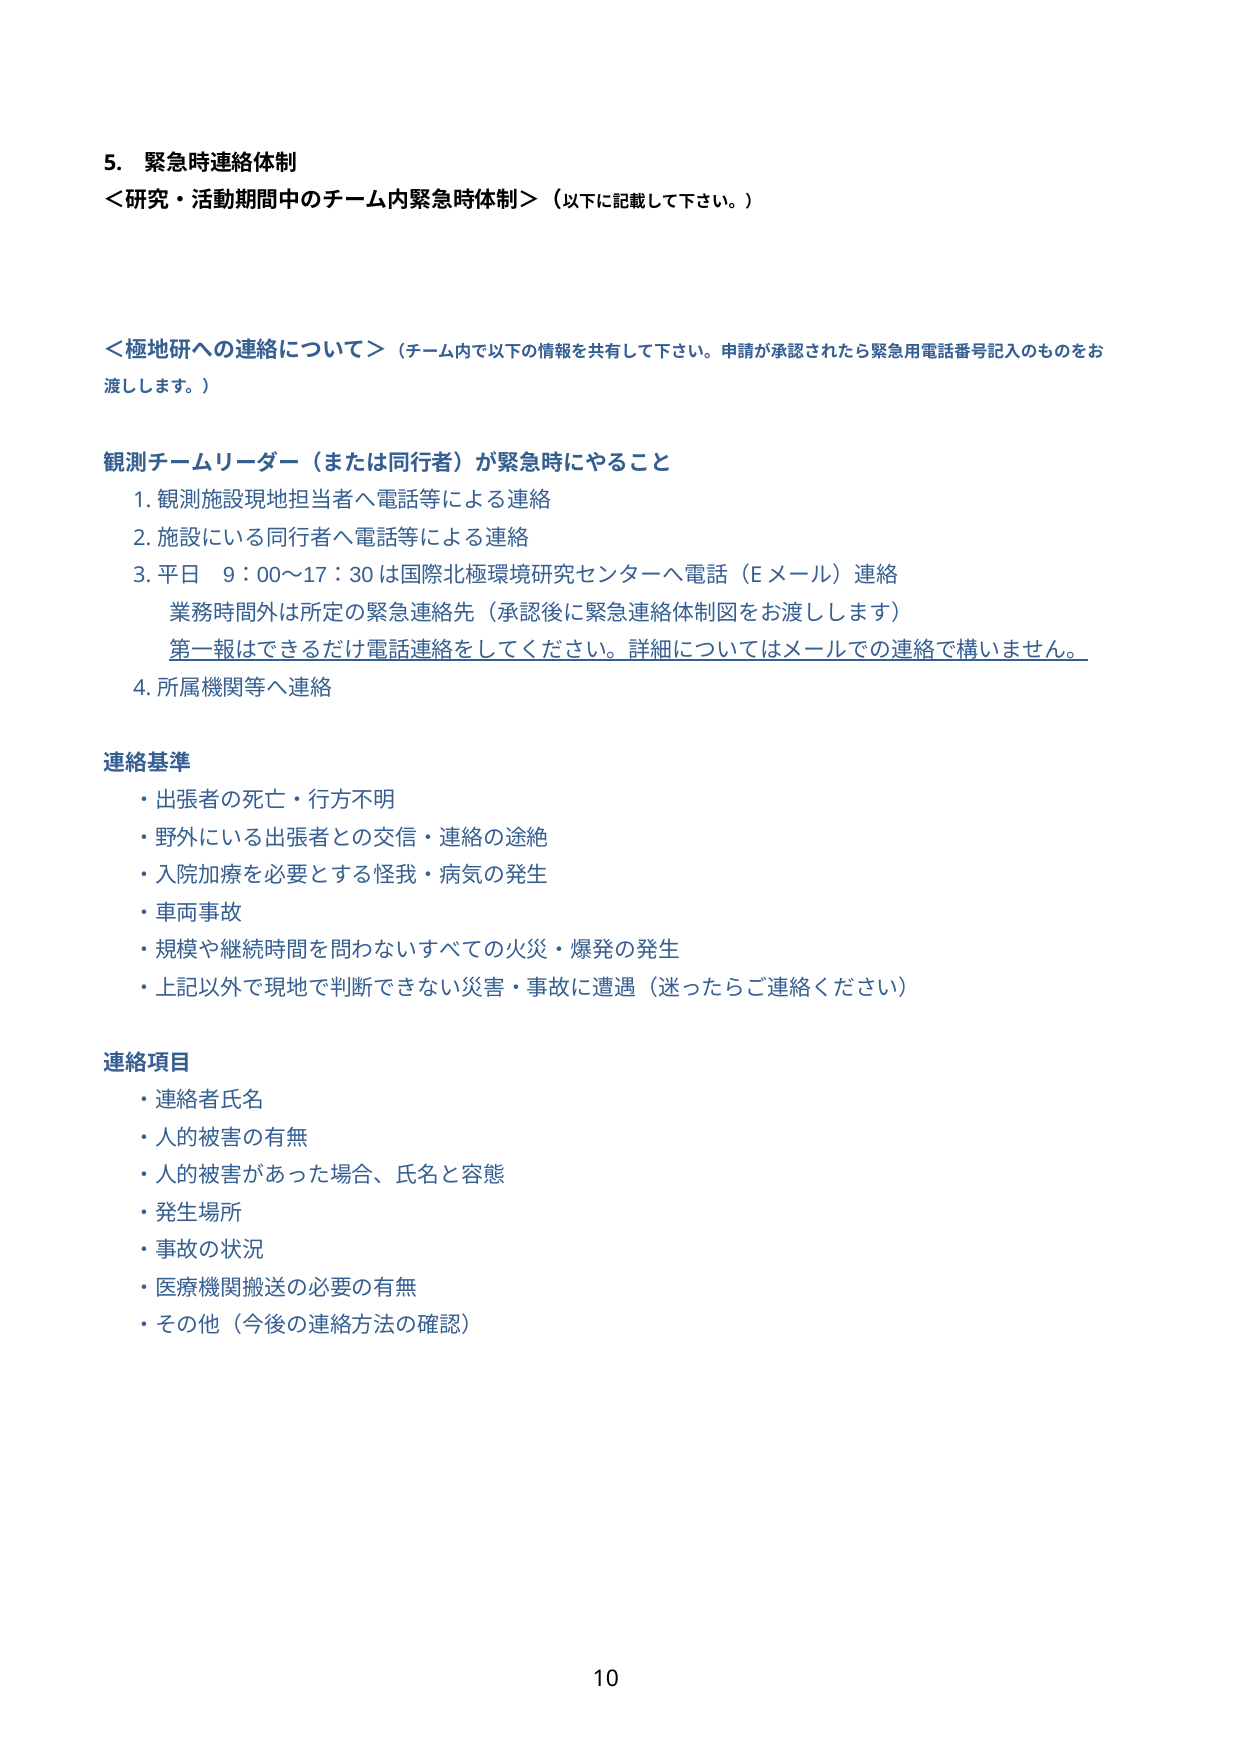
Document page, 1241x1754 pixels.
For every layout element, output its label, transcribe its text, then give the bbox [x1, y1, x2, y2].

text 連絡基準 [103, 742, 1107, 779]
text 3. 平日 9：00～17：30は国際北極環境研究センターへ電話（Eメール）連絡 [103, 554, 1107, 592]
text ・入院加療を必要とする怪我・病気の発生 [103, 854, 1107, 892]
text ・人的被害があった場合、氏名と容態 [103, 1154, 1107, 1192]
text ・事故の状況 [103, 1229, 1107, 1267]
text ・野外にいる出張者との交信・連絡の途絶 [103, 817, 1107, 854]
text ・連絡者氏名 [103, 1079, 1107, 1117]
text 4. 所属機関等へ連絡 [133, 667, 1107, 704]
text ・出張者の死亡・行方不明 [103, 779, 1107, 817]
text ・人的被害の有無 [103, 1117, 1107, 1154]
text 連絡項目 [103, 1042, 1107, 1079]
text ・医療機関搬送の必要の有無 [103, 1267, 1107, 1304]
text ＜研究・活動期間中のチーム内緊急時体制＞（以下に記載して下さい。） [103, 179, 1107, 217]
text 5. 緊急時連絡体制 [103, 142, 1107, 179]
text ・規模や継続時間を問わないすべての火災・爆発の発生 [103, 929, 1107, 967]
text ・発生場所 [103, 1192, 1107, 1229]
text 2. 施設にいる同行者へ電話等による連絡 [133, 517, 1107, 554]
text 観測チームリーダー（または同行者）が緊急時にやること [103, 442, 1107, 479]
text ・車両事故 [103, 892, 1107, 929]
text 業務時間外は所定の緊急連絡先（承認後に緊急連絡体制図をお渡しします） [103, 592, 1107, 629]
text 第一報はできるだけ電話連絡をしてください。詳細についてはメールでの連絡で構いません。 [103, 629, 1107, 667]
text ・上記以外で現地で判断できない災害・事故に遭遇（迷ったらご連絡ください） [103, 967, 1107, 1004]
text ・その他（今後の連絡方法の確認） [103, 1304, 1107, 1342]
text ＜極地研への連絡について＞（チーム内で以下の情報を共有して下さい。申請が承認されたら緊急用電話番号記入のものをお渡しします。） [103, 329, 1107, 404]
text 1. 観測施設現地担当者へ電話等による連絡 [133, 479, 1107, 517]
